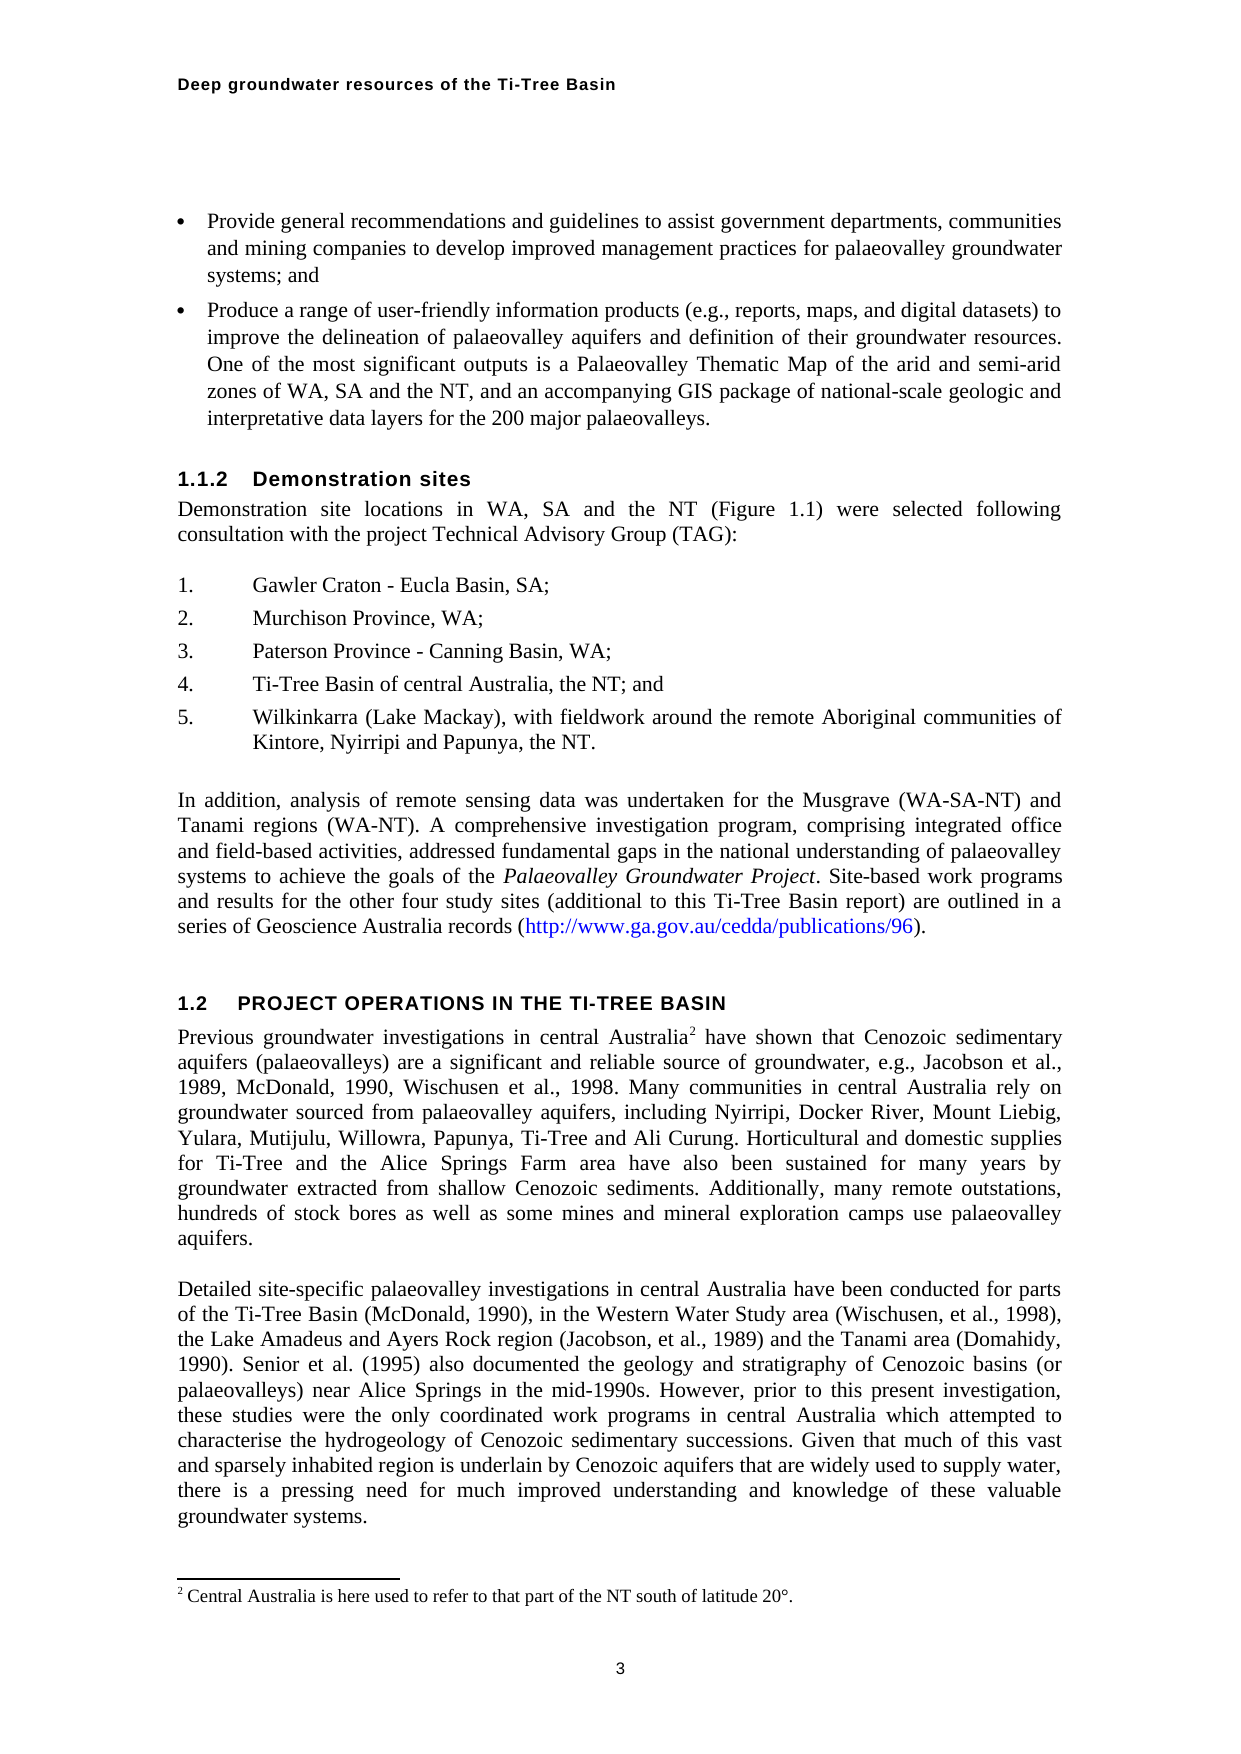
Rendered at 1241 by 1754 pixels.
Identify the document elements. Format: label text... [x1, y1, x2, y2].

text Provide general recommendations and guidelines to assist government departments, communities and mining companies to develop improved management practices for palaeovalley groundwater systems; and [177, 207, 1063, 288]
text Previous groundwater investigations in central have shown that Cenozoic sedimentary aquifers (palaeovalleys) are a significant and reliable source of groundwater, e.g., Jacobson et al., 1989, McDonald, 1990, Wischusen et al., 1998. Many communities in central rely on groundwater sourced from palaeovalley aquifers, including Nyirripi, , , Yulara, Mutijulu, Willowra, Papunya, Ti-Tree and Ali Curung. Horticultural and domestic supplies for Ti-Tree and the Alice Springs Farm area have also been sustained for many years by groundwater extracted from shallow Cenozoic sediments. Additionally, many remote outstations, hundreds of stock bores as well as some mines and mineral exploration camps use palaeovalley aquifers. [177, 1024, 1063, 1251]
text In addition, analysis of remote sensing data was undertaken for the Musgrave (WA-SA-NT) and Tanami regions (WA-NT). A comprehensive investigation program, comprising integrated office and field-based activities, addressed fundamental gaps in the national understanding of palaeovalley systems to achieve the goals of the Palaeovalley Groundwater Project. Site-based work programs and results for the other four study sites (additional to this report) are outlined in a series of Geoscience records (http://www.ga.gov.au/cedda/publications/96). [177, 787, 1063, 938]
text Produce a range of user-friendly information products (e.g., reports, maps, and digital datasets) to improve the delineation of palaeovalley aquifers and definition of their groundwater resources. One of the most significant outputs is a Palaeovalley Thematic Map of the arid and semi-arid zones of WA, SA and the NT, and an accompanying GIS package of national-scale geologic and interpretative data layers for the 200 major palaeovalleys. [177, 296, 1063, 431]
subtitle Project operations in the [177, 989, 1063, 1016]
text Detailed site-specific palaeovalley investigations in central Australia have been conducted for parts of the Ti-Tree Basin (McDonald, 1990), in the Western Water Study area (Wischusen, et al., 1998), the Lake Amadeus and Ayers Rock region (Jacobson, et al., 1989) and the Tanami area (Domahidy, 1990). Senior et al. (1995) also documented the geology and stratigraphy of Cenozoic basins (or palaeovalleys) near in the mid-1990s. However, prior to this present investigation, these studies were the only coordinated work programs in central which attempted to characterise the hydrogeology of Cenozoic sedimentary successions. Given that much of this vast and sparsely inhabited region is underlain by Cenozoic aquifers that are widely used to supply water, there is a pressing need for much improved understanding and knowledge of these valuable groundwater systems. [177, 1276, 1063, 1528]
subtitle Demonstration sites [177, 464, 1063, 491]
text 2. ; [177, 605, 1063, 630]
text 5. Wilkinkarra (), with fieldwork around the remote Aboriginal communities of Kintore, Nyirripi and Papunya, the NT. [177, 704, 1063, 754]
text 1. Gawler Craton - Eucla Basin, SA; [177, 572, 1063, 597]
text Demonstration site locations in WA, SA and the NT (Figure 1.1) were selected following consultation with the project Technical Advisory Group (TAG): [177, 496, 1063, 546]
text 3. - ; [177, 638, 1063, 663]
text 4. of central , the NT; and [177, 671, 1063, 696]
